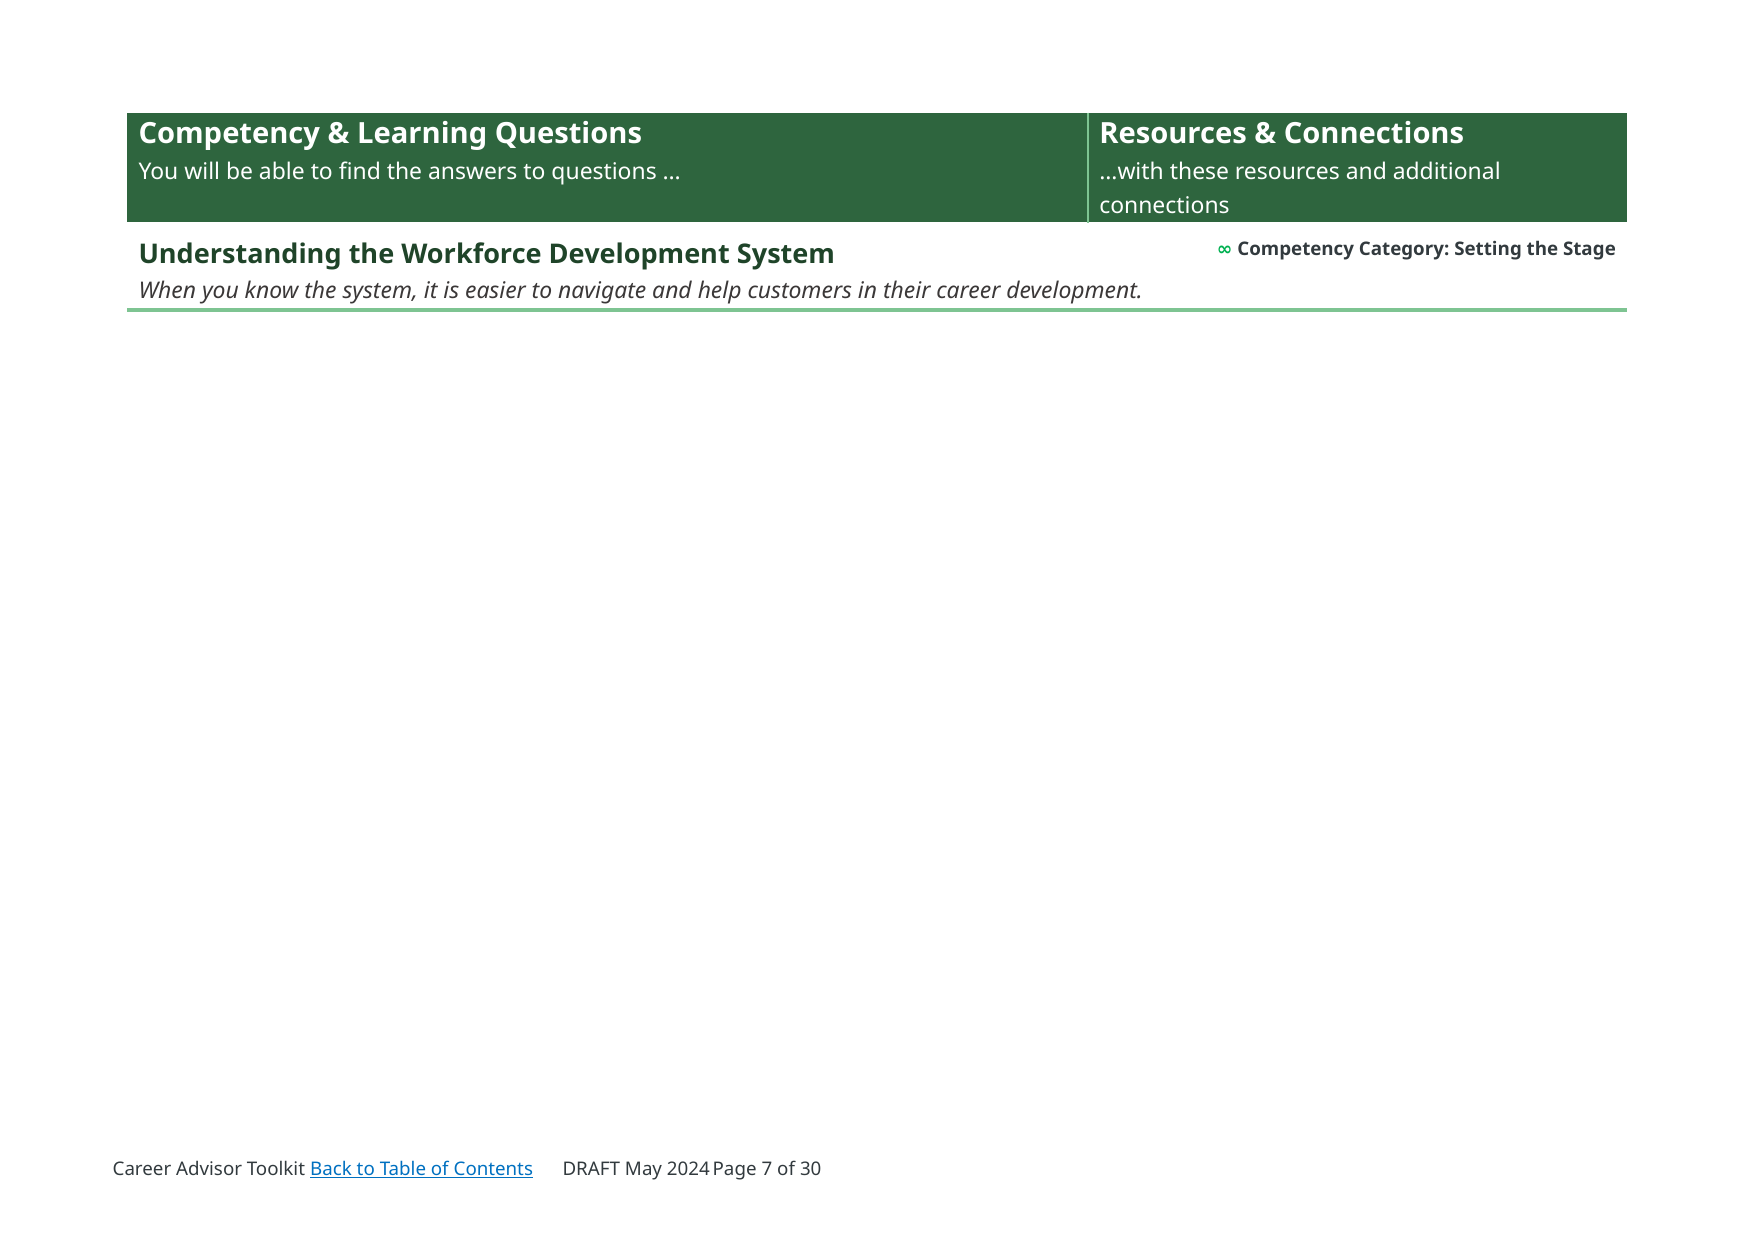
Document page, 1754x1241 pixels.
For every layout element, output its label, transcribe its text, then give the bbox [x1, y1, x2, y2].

table_cell ∞ Competency Category: Setting the Stage [1083, 223, 1627, 274]
table_cell Understanding the Workforce Development System [127, 223, 1083, 274]
table_header Competency & Learning Questions You will be able to find the answers to questions … [127, 113, 1087, 222]
table_header Resources & Connections …with these resources and additional connections [1089, 113, 1627, 222]
table_cell When you know the system, it is easier to navigate and help customers in their career development. [127, 274, 1627, 307]
